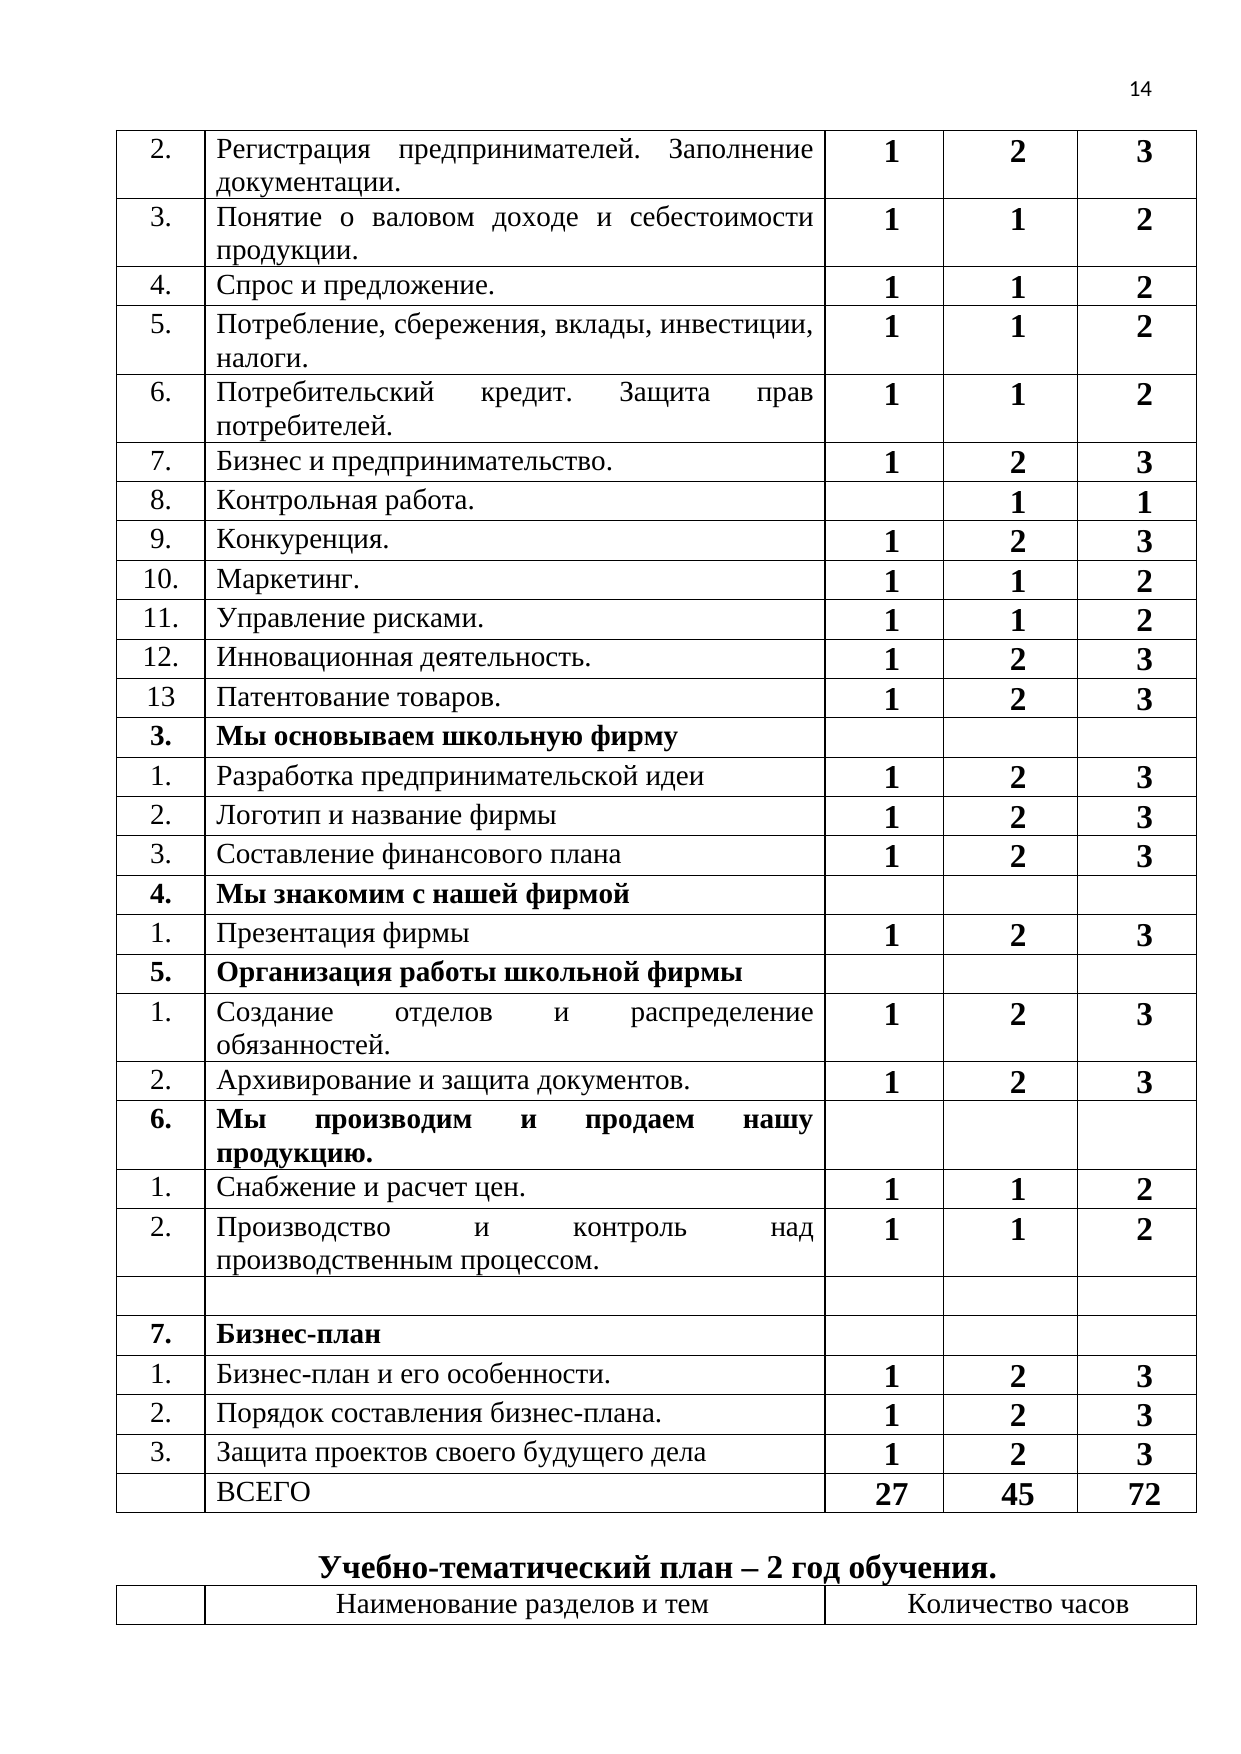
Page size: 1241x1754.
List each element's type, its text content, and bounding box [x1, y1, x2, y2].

table_cell 6. [117, 375, 204, 442]
table_cell ВСЕГО [206, 1474, 824, 1512]
table_cell 12. [117, 640, 204, 678]
table_cell 1 [944, 600, 1077, 638]
table_cell Презентация фирмы [206, 915, 824, 953]
table_cell 11. [117, 600, 204, 638]
table_cell 1 [826, 267, 943, 305]
table_cell 3 [1078, 131, 1196, 198]
table_cell 1 [826, 797, 943, 835]
table_cell [206, 1277, 824, 1315]
table_cell 7. [117, 1316, 204, 1355]
table_cell 3 [1078, 1356, 1196, 1394]
table_cell 3 [1078, 1435, 1196, 1473]
table_cell 2 [944, 521, 1077, 560]
table_cell 1. [117, 1356, 204, 1394]
table_cell Регистрация предпринимателей. Заполнение документации. [206, 131, 824, 198]
table_cell Патентование товаров. [206, 679, 824, 717]
table_cell 1. [117, 994, 204, 1061]
table_cell 3. [117, 199, 204, 266]
table_cell 72 [1078, 1474, 1196, 1512]
table_cell 13 [117, 679, 204, 717]
table_cell 1 [944, 561, 1077, 599]
table_cell 2 [1078, 600, 1196, 638]
table_cell 27 [826, 1474, 943, 1512]
table_cell Инновационная деятельность. [206, 640, 824, 678]
table_cell 2 [1078, 1170, 1196, 1208]
table_cell 1 [944, 199, 1077, 266]
table_cell 1 [826, 836, 943, 875]
table_cell 2 [944, 1435, 1077, 1473]
table_cell 3 [1078, 994, 1196, 1061]
table_cell Управление рисками. [206, 600, 824, 638]
table_cell [944, 1101, 1077, 1168]
table_cell 1 [944, 1170, 1077, 1208]
table_cell 2 [1078, 1209, 1196, 1276]
table_cell 2 [944, 1395, 1077, 1433]
table_cell Производство и контроль над производственным процессом. [206, 1209, 824, 1276]
table_cell Создание отделов и распределение обязанностей. [206, 994, 824, 1061]
table_cell Порядок составления бизнес-плана. [206, 1395, 824, 1433]
table_cell 2. [117, 1209, 204, 1276]
table_cell [117, 1474, 204, 1512]
table_cell Мы знакомим с нашей фирмой [206, 876, 824, 914]
table_cell 1 [826, 1209, 943, 1276]
table_cell [944, 876, 1077, 914]
table_cell 2. [117, 131, 204, 198]
table_cell 2 [944, 679, 1077, 717]
table_cell [826, 955, 943, 993]
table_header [206, 1586, 824, 1624]
table_cell 6. [117, 1101, 204, 1168]
table_cell 1 [826, 306, 943, 373]
table_cell [117, 1277, 204, 1315]
table_cell 2 [1078, 267, 1196, 305]
table_header Количество часов [826, 1586, 1196, 1624]
table_cell 1 [1078, 482, 1196, 520]
table_cell 1. [117, 1170, 204, 1208]
table_cell 2 [944, 836, 1077, 875]
table_cell Бизнес-план и его особенности. [206, 1356, 824, 1394]
table_cell 45 [944, 1474, 1077, 1512]
table_cell Составление финансового плана [206, 836, 824, 875]
table_cell 1 [826, 1395, 943, 1433]
table_cell 5. [117, 306, 204, 373]
table_cell Логотип и название фирмы [206, 797, 824, 835]
table_cell 7. [117, 443, 204, 481]
table_cell 3 [1078, 1395, 1196, 1433]
table_header № [117, 1586, 204, 1624]
table_cell 3. [117, 836, 204, 875]
table_cell 1. [117, 915, 204, 953]
table_cell 1 [944, 306, 1077, 373]
table_cell 1 [826, 375, 943, 442]
table_cell 2. [117, 1395, 204, 1433]
table_cell 1 [826, 915, 943, 953]
table_cell 3. [117, 1435, 204, 1473]
table_cell 3. [117, 718, 204, 757]
table_cell 2. [117, 1062, 204, 1100]
table_cell 2 [1078, 306, 1196, 373]
table_cell Потребительский кредит. Защита прав потребителей. [206, 375, 824, 442]
table_cell 2. [117, 797, 204, 835]
table_cell [944, 1316, 1077, 1355]
table_cell 2 [944, 1062, 1077, 1100]
table_cell 3 [1078, 797, 1196, 835]
table_cell 2 [944, 640, 1077, 678]
table_cell [1078, 955, 1196, 993]
table_cell Потребление, сбережения, вклады, инвестиции, налоги. [206, 306, 824, 373]
table_cell 1 [826, 1435, 943, 1473]
table_cell 1 [826, 600, 943, 638]
table_cell 2 [1078, 199, 1196, 266]
table_cell 2 [944, 915, 1077, 953]
text Учебно-тематический план – 2 год обучения. [118, 1547, 1167, 1585]
table_cell Бизнес-план [206, 1316, 824, 1355]
table_cell 1 [826, 561, 943, 599]
table_cell 3 [1078, 915, 1196, 953]
table_cell 1 [826, 131, 943, 198]
table_cell Защита проектов своего будущего дела [206, 1435, 824, 1473]
table_cell Архивирование и защита документов. [206, 1062, 824, 1100]
table_cell 3 [1078, 640, 1196, 678]
table_cell 5. [117, 955, 204, 993]
table_cell Понятие о валовом доходе и себестоимости продукции. [206, 199, 824, 266]
table_cell 1 [944, 267, 1077, 305]
table_cell 1 [826, 994, 943, 1061]
table_cell 10. [117, 561, 204, 599]
table_cell [826, 1277, 943, 1315]
table_cell [826, 1101, 943, 1168]
table_cell [1078, 876, 1196, 914]
table_cell 1 [826, 1356, 943, 1394]
table_cell 4. [117, 267, 204, 305]
table_cell 2 [944, 443, 1077, 481]
table_cell 1 [826, 199, 943, 266]
table_cell 2 [1078, 375, 1196, 442]
table_cell [944, 718, 1077, 757]
table_cell 2 [1078, 561, 1196, 599]
table_cell 1 [826, 640, 943, 678]
table_cell 1 [826, 679, 943, 717]
table_cell 1 [826, 1062, 943, 1100]
table_cell [1078, 1101, 1196, 1168]
table_cell Конкуренция. [206, 521, 824, 560]
table_cell 3 [1078, 443, 1196, 481]
table_cell 2 [944, 797, 1077, 835]
table_cell 1 [826, 443, 943, 481]
table_cell Снабжение и расчет цен. [206, 1170, 824, 1208]
table_cell [944, 955, 1077, 993]
table_cell 1 [944, 482, 1077, 520]
table_cell 3 [1078, 679, 1196, 717]
table_cell 8. [117, 482, 204, 520]
table_cell 3 [1078, 1062, 1196, 1100]
table_cell [1078, 718, 1196, 757]
table_cell Контрольная работа. [206, 482, 824, 520]
table_cell Спрос и предложение. [206, 267, 824, 305]
table_cell 1 [944, 1209, 1077, 1276]
table_cell 1 [826, 758, 943, 796]
table_cell 9. [117, 521, 204, 560]
table_cell 2 [944, 994, 1077, 1061]
table_cell Мы основываем школьную фирму [206, 718, 824, 757]
table_cell Разработка предпринимательской идеи [206, 758, 824, 796]
table_cell 3 [1078, 836, 1196, 875]
table_cell 2 [944, 131, 1077, 198]
table_cell Маркетинг. [206, 561, 824, 599]
table_cell [944, 1277, 1077, 1315]
table_cell 2 [944, 758, 1077, 796]
table_cell 3 [1078, 758, 1196, 796]
table_cell Мы производим и продаем нашу продукцию. [206, 1101, 824, 1168]
table_cell [826, 1316, 943, 1355]
table_cell 1 [944, 375, 1077, 442]
table_cell [1078, 1316, 1196, 1355]
table_cell 1 [826, 1170, 943, 1208]
table_cell 4. [117, 876, 204, 914]
table_cell 1. [117, 758, 204, 796]
table_cell [826, 482, 943, 520]
table_cell [1078, 1277, 1196, 1315]
table_cell 1 [826, 521, 943, 560]
table_cell [826, 876, 943, 914]
table_cell 2 [944, 1356, 1077, 1394]
table_cell Организация работы школьной фирмы [206, 955, 824, 993]
table_cell [826, 718, 943, 757]
table_cell Бизнес и предпринимательство. [206, 443, 824, 481]
table_cell 3 [1078, 521, 1196, 560]
